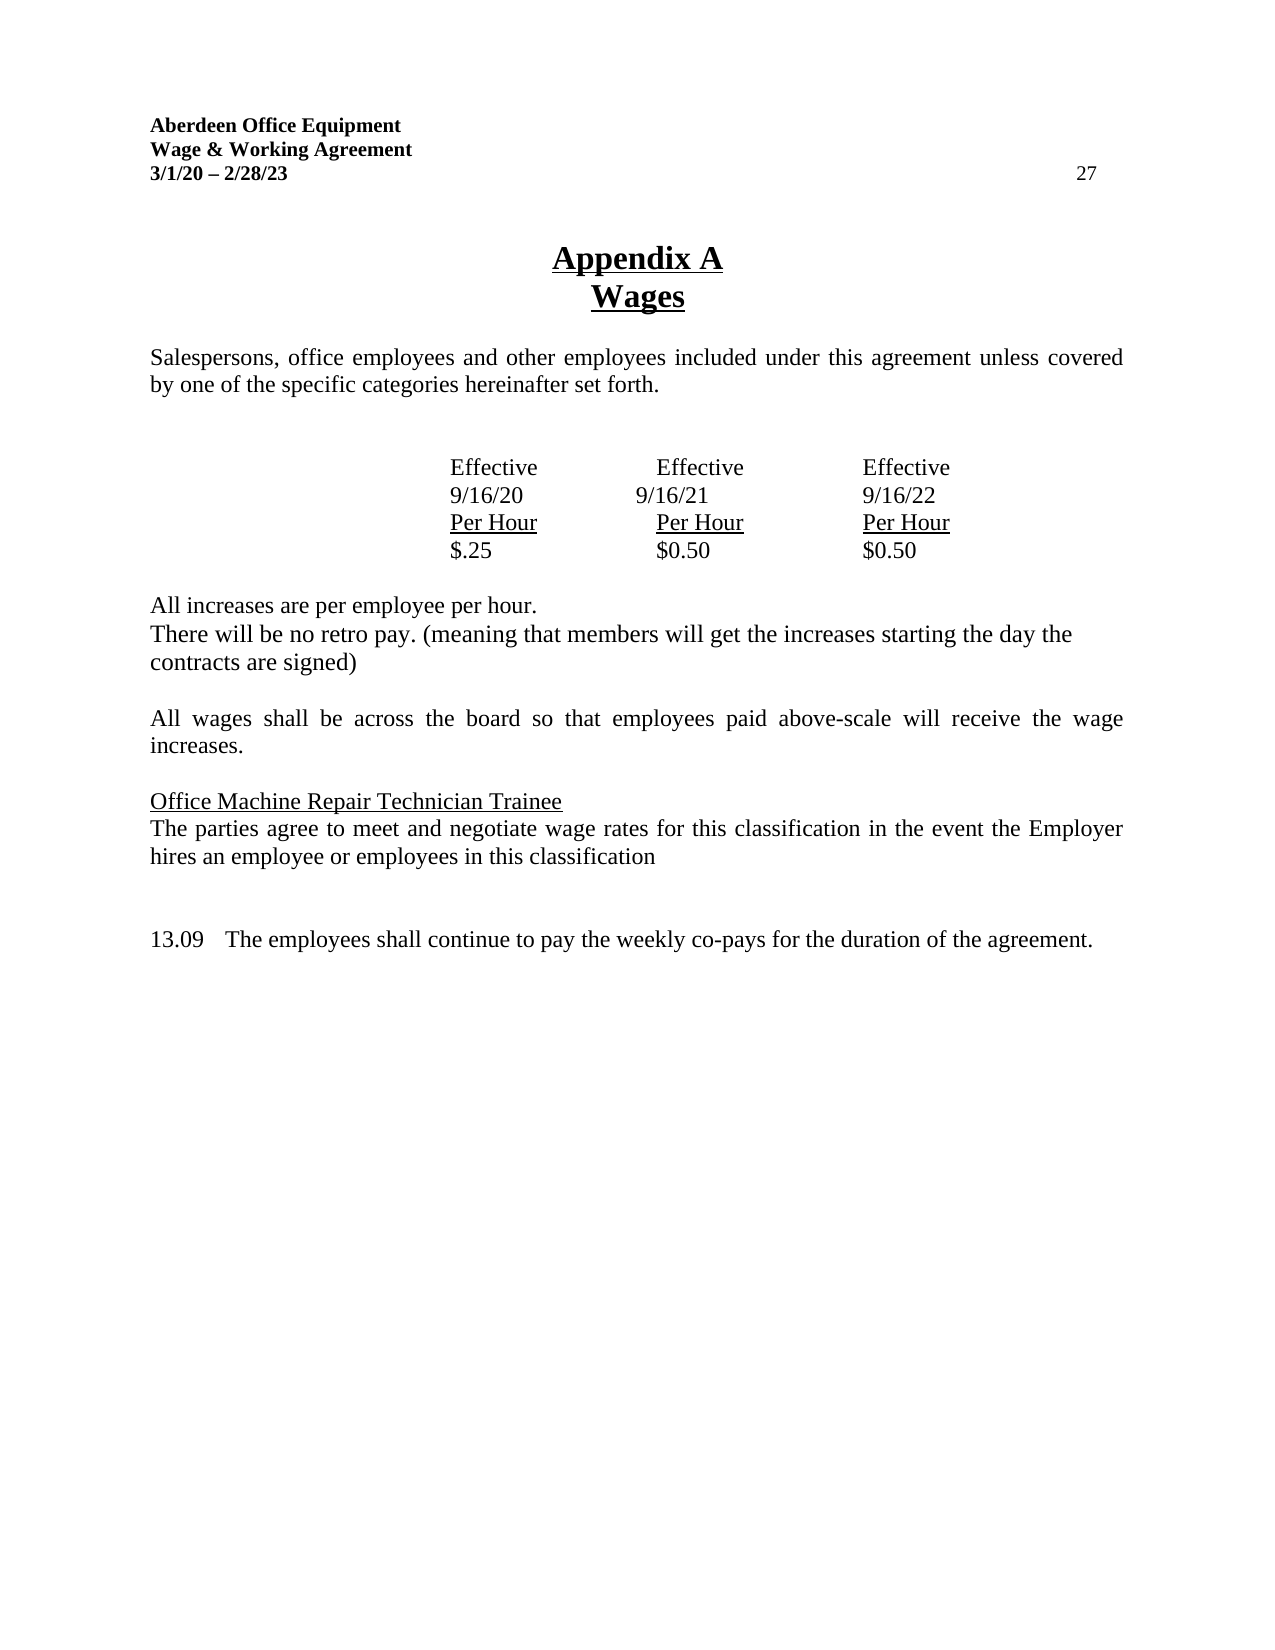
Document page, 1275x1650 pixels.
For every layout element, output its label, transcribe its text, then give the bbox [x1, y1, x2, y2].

text 13.09 The employees shall continue to pay the weekly co-pays for the duration of the agreement. [150, 925, 1125, 952]
text Per Hour Per Hour Per Hour [450, 508, 1125, 536]
text Salespersons, office employees and other employees included under this agreement unless covered by one of the specific categories hereinafter set forth. [150, 343, 1125, 398]
text All wages shall be across the board so that employees paid above-scale will receive the wage increases. [150, 704, 1125, 759]
text Wages [150, 277, 1125, 315]
text All increases are per employee per hour. [150, 591, 1125, 619]
text 9/16/20 9/16/21 9/16/22 [450, 481, 1125, 508]
text Office Machine Repair Technician Trainee [150, 787, 1125, 814]
text The parties agree to meet and negotiate wage rates for this classification in the event the Employer hires an employee or employees in this classification [150, 814, 1125, 869]
text There will be no retro pay. (meaning that members will get the increases starting the day the contracts are signed) [150, 619, 1125, 676]
text Appendix A [150, 238, 1125, 277]
text $.25 $0.50 $0.50 [450, 536, 1125, 563]
text Effective Effective Effective [150, 453, 1125, 481]
